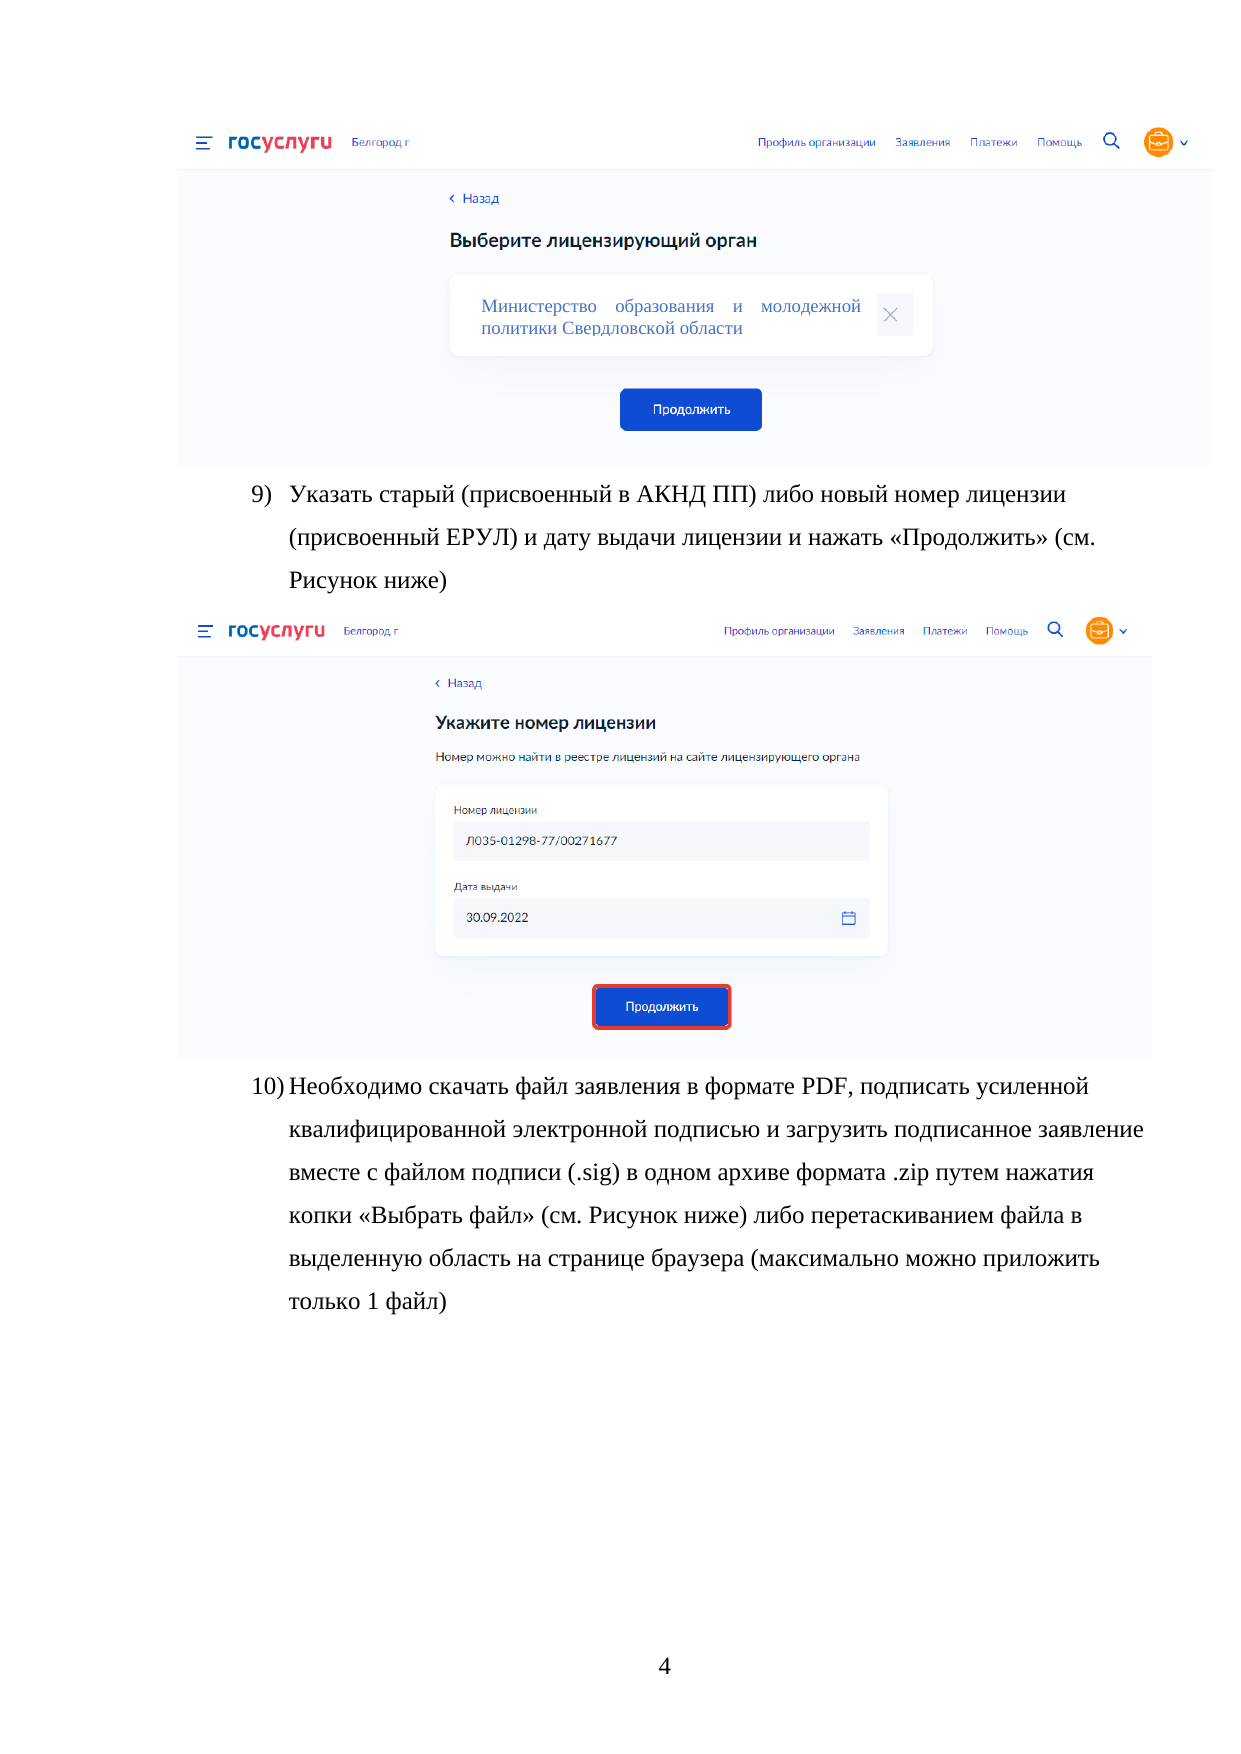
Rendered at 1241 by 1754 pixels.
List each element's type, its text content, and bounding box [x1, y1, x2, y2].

picture [177, 118, 1213, 465]
list Необходимо скачать файл заявления в формате PDF, подписать усиленной квалифицированной электронной подписью и загрузить подписанное заявление вместе с файлом подписи (.sig) в одном архиве формата .zip путем нажатия копки «Выбрать файл» (см. Рисунок ниже) либо перетаскиванием файла в выделенную область на странице браузера (максимально можно приложить только 1 файл) [251, 1071, 1152, 1315]
list Указать старый (присвоенный в АКНД ПП) либо новый номер лицензии (присвоенный ЕРУЛ) и дату выдачи лицензии и нажать «Продолжить» (см. Рисунок ниже) [251, 479, 1152, 594]
picture [177, 608, 1152, 1057]
